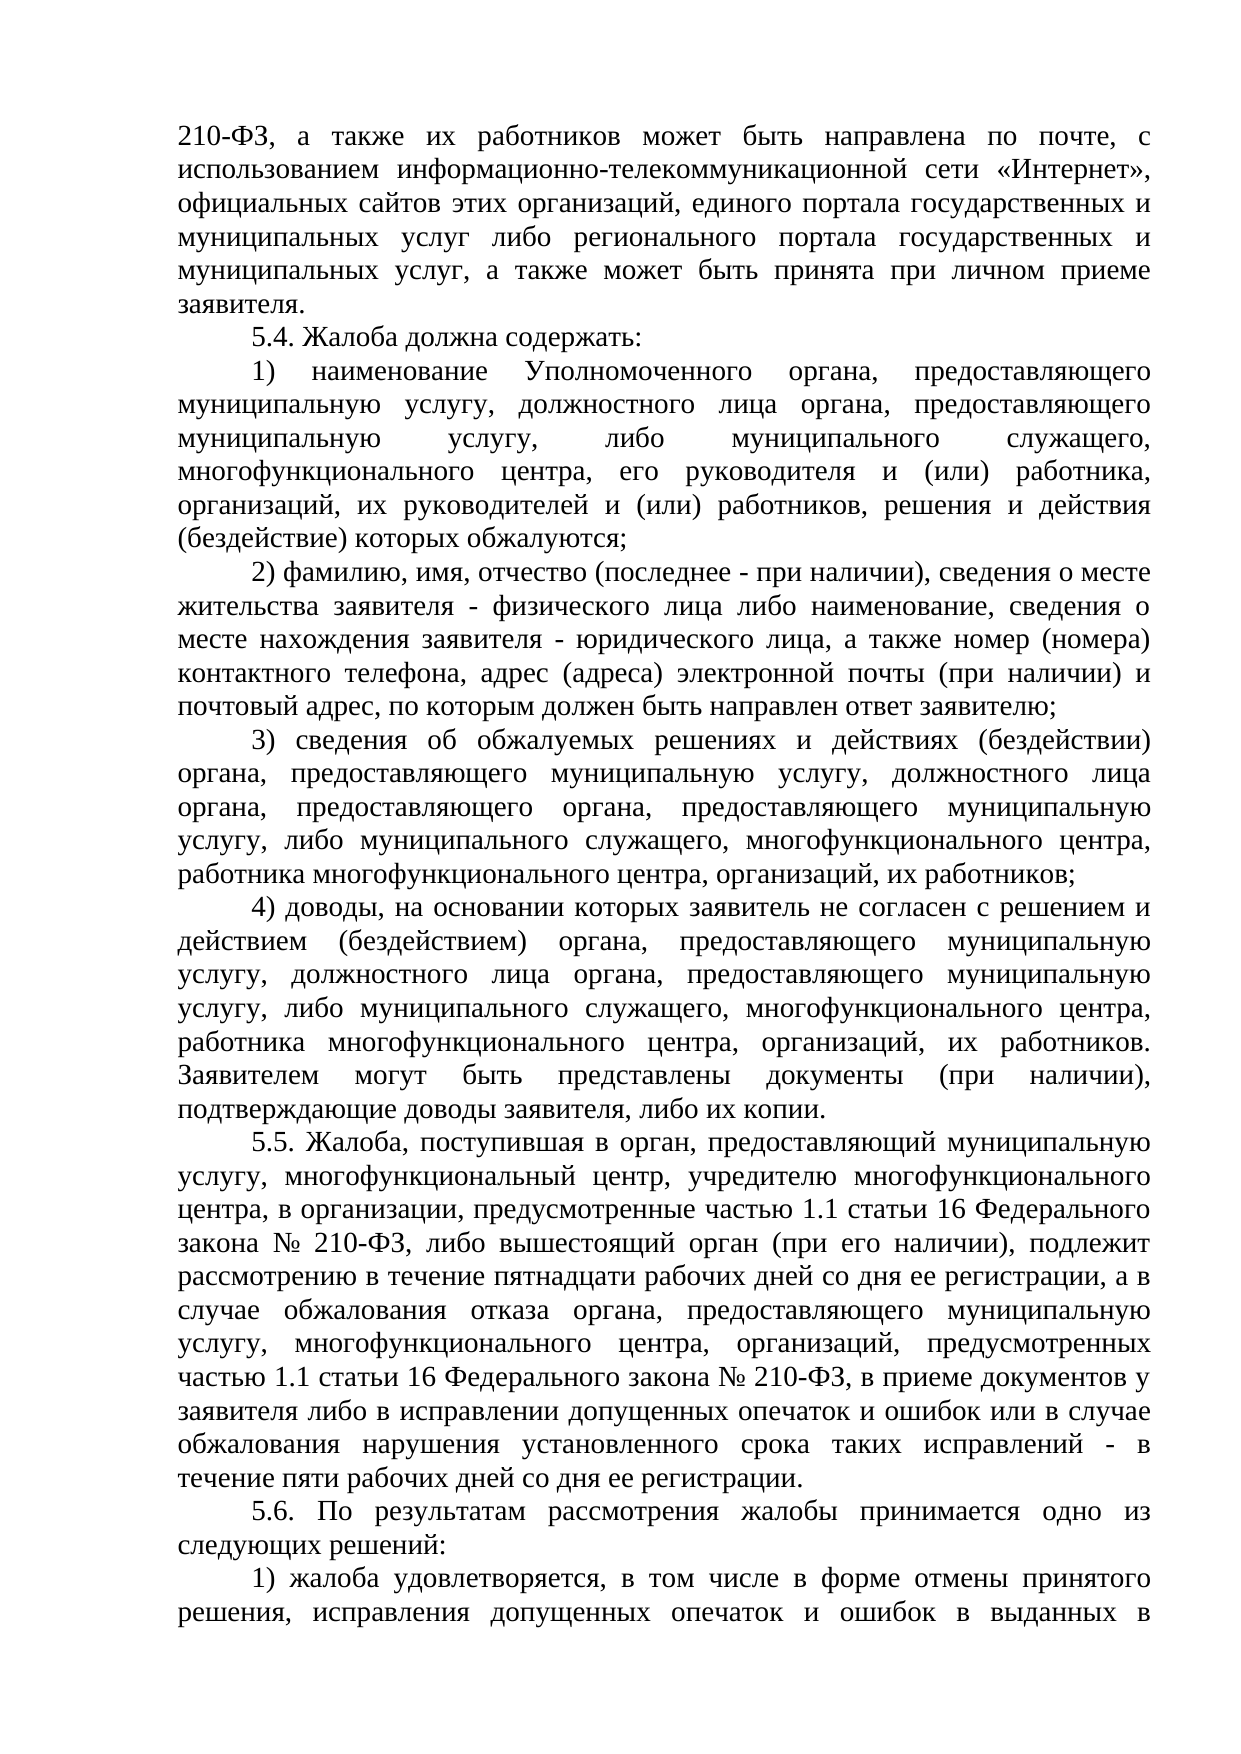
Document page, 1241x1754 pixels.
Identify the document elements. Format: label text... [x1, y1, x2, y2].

text 3) сведения об обжалуемых решениях и действиях (бездействии) органа, предоставляющего муниципальную услугу, должностного лица органа, предоставляющего органа, предоставляющего муниципальную услугу, либо муниципального служащего, многофункционального центра, работника многофункционального центра, организаций, их работников; [177, 722, 1152, 889]
text 5.5. Жалоба, поступившая в орган, предоставляющий муниципальную услугу, многофункциональный центр, учредителю многофункционального центра, в организации, предусмотренные частью 1.1 статьи 16 Федерального закона № 210-ФЗ, либо вышестоящий орган (при его наличии), подлежит рассмотрению в течение пятнадцати рабочих дней со дня ее регистрации, а в случае обжалования отказа органа, предоставляющего муниципальную услугу, многофункционального центра, организаций, предусмотренных частью 1.1 статьи 16 Федерального закона № 210-ФЗ, в приеме документов у заявителя либо в исправлении допущенных опечаток и ошибок или в случае обжалования нарушения установленного срока таких исправлений - в течение пяти рабочих дней со дня ее регистрации. [177, 1124, 1152, 1493]
text 1) наименование Уполномоченного органа, предоставляющего муниципальную услугу, должностного лица органа, предоставляющего муниципальную услугу, либо муниципального служащего, многофункционального центра, его руководителя и (или) работника, организаций, их руководителей и (или) работников, решения и действия (бездействие) которых обжалуются; [177, 353, 1152, 554]
text 5.6. По результатам рассмотрения жалобы принимается одно из следующих решений: [177, 1493, 1152, 1560]
text 4) доводы, на основании которых заявитель не согласен с решением и действием (бездействием) органа, предоставляющего муниципальную услугу, должностного лица органа, предоставляющего муниципальную услугу, либо муниципального служащего, многофункционального центра, работника многофункционального центра, организаций, их работников. Заявителем могут быть представлены документы (при наличии), подтверждающие доводы заявителя, либо их копии. [177, 889, 1152, 1124]
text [177, 1560, 1152, 1627]
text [177, 118, 1152, 319]
text 5.4. Жалоба должна содержать: [177, 319, 1152, 353]
text 2) фамилию, имя, отчество (последнее - при наличии), сведения о месте жительства заявителя - физического лица либо наименование, сведения о месте нахождения заявителя - юридического лица, а также номер (номера) контактного телефона, адрес (адреса) электронной почты (при наличии) и почтовый адрес, по которым должен быть направлен ответ заявителю; [177, 554, 1152, 722]
